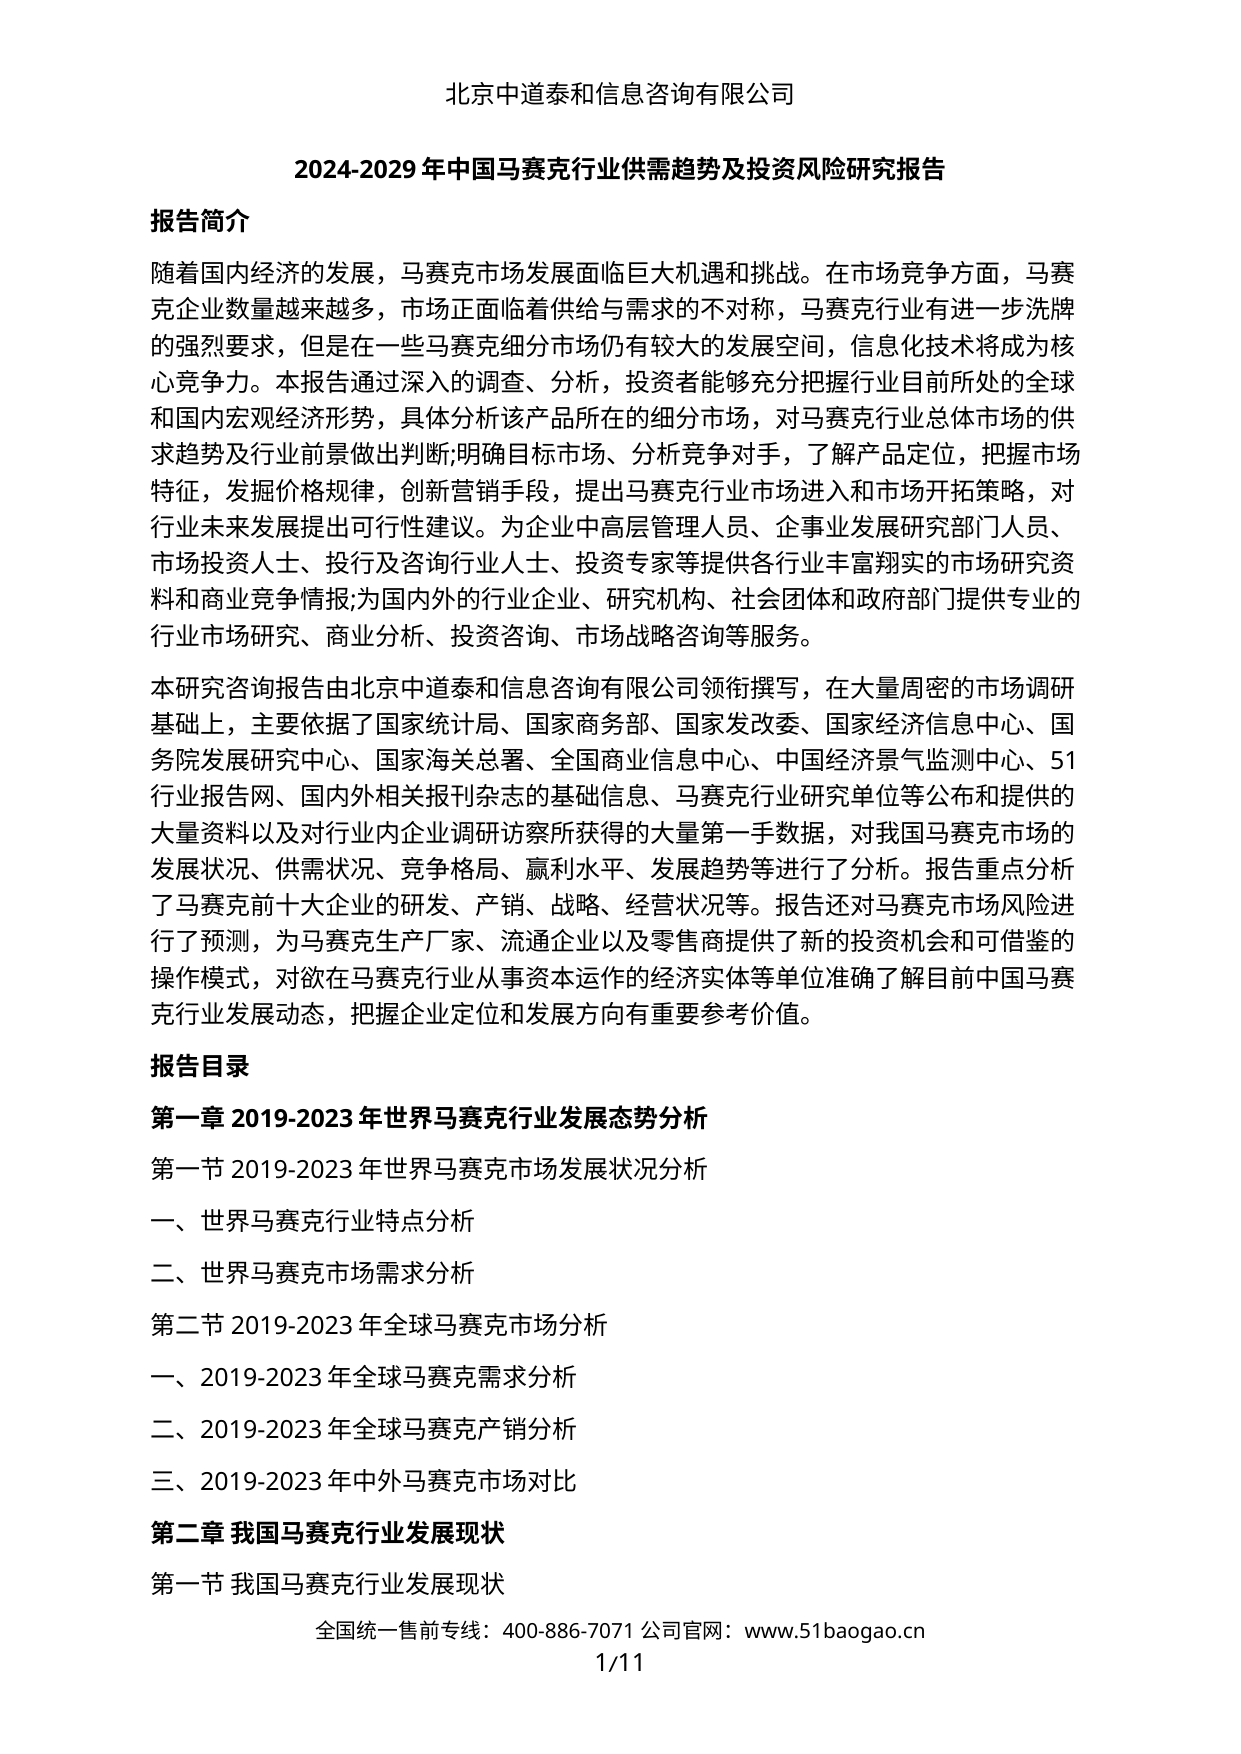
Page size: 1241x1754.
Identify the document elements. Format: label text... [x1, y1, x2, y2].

text 随着国内经济的发展，马赛克市场发展面临巨大机遇和挑战。在市场竞争方面，马赛克企业数量越来越多，市场正面临着供给与需求的不对称，马赛克行业有进一步洗牌的强烈要求，但是在一些马赛克细分市场仍有较大的发展空间，信息化技术将成为核心竞争力。本报告通过深入的调查、分析，投资者能够充分把握行业目前所处的全球和国内宏观经济形势，具体分析该产品所在的细分市场，对马赛克行业总体市场的供求趋势及行业前景做出判断;明确目标市场、分析竞争对手，了解产品定位，把握市场特征，发掘价格规律，创新营销手段，提出马赛克行业市场进入和市场开拓策略，对行业未来发展提出可行性建议。为企业中高层管理人员、企事业发展研究部门人员、市场投资人士、投行及咨询行业人士、投资专家等提供各行业丰富翔实的市场研究资料和商业竞争情报;为国内外的行业企业、研究机构、社会团体和政府部门提供专业的行业市场研究、商业分析、投资咨询、市场战略咨询等服务。 [150, 254, 1090, 652]
text 第一章 2019-2023年世界马赛克行业发展态势分析 [150, 1098, 1090, 1134]
text 一、世界马赛克行业特点分析 [150, 1202, 1090, 1238]
text 2024-2029年中国马赛克行业供需趋势及投资风险研究报告 [150, 150, 1090, 186]
text 本研究咨询报告由北京中道泰和信息咨询有限公司领衔撰写，在大量周密的市场调研基础上，主要依据了国家统计局、国家商务部、国家发改委、国家经济信息中心、国务院发展研究中心、国家海关总署、全国商业信息中心、中国经济景气监测中心、51行业报告网、国内外相关报刊杂志的基础信息、马赛克行业研究单位等公布和提供的大量资料以及对行业内企业调研访察所获得的大量第一手数据，对我国马赛克市场的发展状况、供需状况、竞争格局、赢利水平、发展趋势等进行了分析。报告重点分析了马赛克前十大企业的研发、产销、战略、经营状况等。报告还对马赛克市场风险进行了预测，为马赛克生产厂家、流通企业以及零售商提供了新的投资机会和可借鉴的操作模式，对欲在马赛克行业从事资本运作的经济实体等单位准确了解目前中国马赛克行业发展动态，把握企业定位和发展方向有重要参考价值。 [150, 668, 1090, 1031]
text 第二节 2019-2023年全球马赛克市场分析 [150, 1306, 1090, 1342]
text 第二章 我国马赛克行业发展现状 [150, 1513, 1090, 1549]
text 一、2019-2023年全球马赛克需求分析 [150, 1357, 1090, 1394]
text 第一节 2019-2023年世界马赛克市场发展状况分析 [150, 1150, 1090, 1186]
text 第一节 我国马赛克行业发展现状 [150, 1565, 1090, 1601]
text 三、2019-2023年中外马赛克市场对比 [150, 1461, 1090, 1497]
text 报告目录 [150, 1046, 1090, 1082]
text 报告简介 [150, 202, 1090, 238]
text 二、世界马赛克市场需求分析 [150, 1254, 1090, 1290]
text 二、2019-2023年全球马赛克产销分析 [150, 1409, 1090, 1446]
